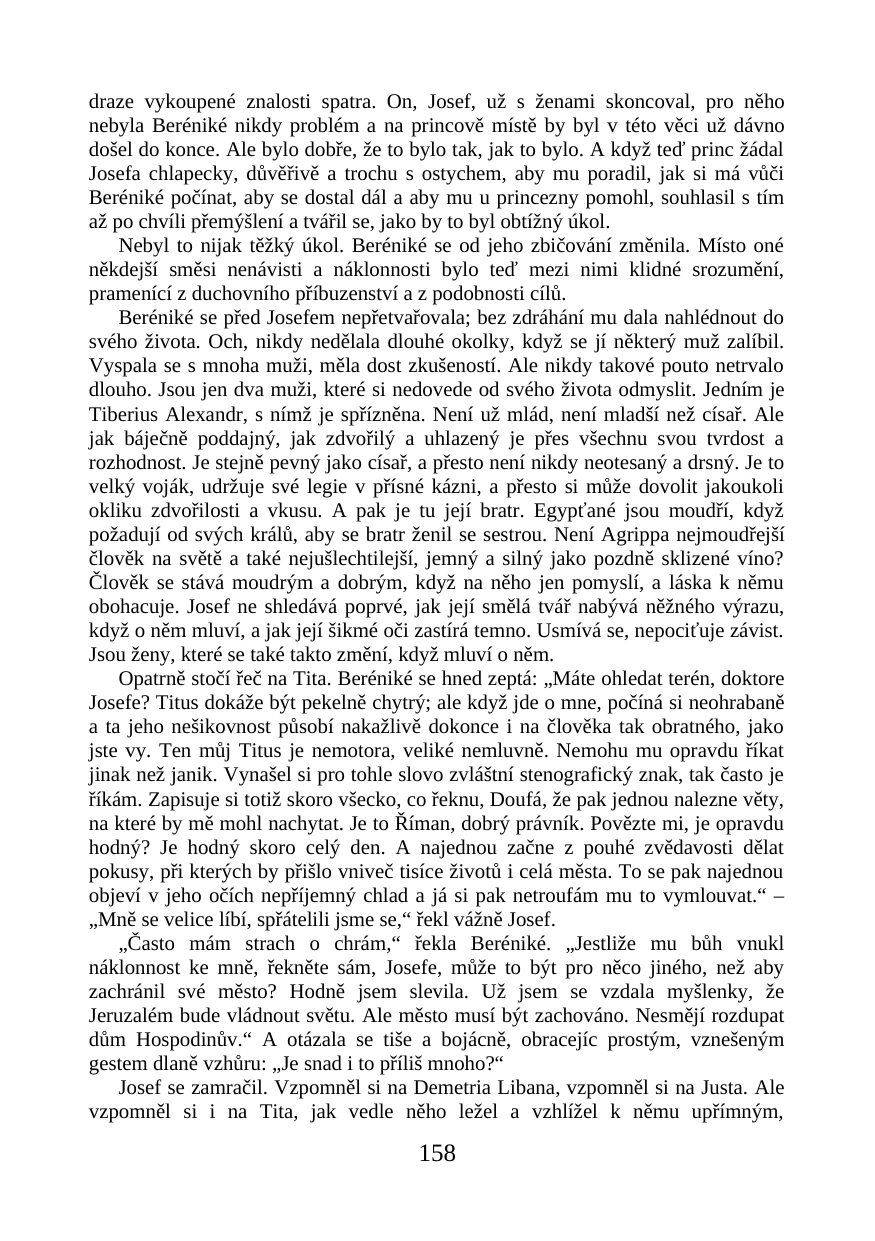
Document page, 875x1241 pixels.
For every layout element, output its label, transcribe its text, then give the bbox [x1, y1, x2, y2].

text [89, 89, 785, 233]
text Opatrně stočí řeč na Tita. Beréniké se hned zeptá: „Máte ohledat terén, doktore Josefe? Titus dokáže být pekelně chytrý; ale když jde o mne, počíná si neohrabaně a ta jeho nešikovnost působí nakažlivě dokonce i na člověka tak obratného, jako jste vy. Ten můj Titus je nemotora, veliké nemluvně. Nemohu mu opravdu říkat jinak než janik. Vynašel si pro tohle slovo zvláštní stenografický znak, tak často je říkám. Zapisuje si totiž skoro všecko, co řeknu, Doufá, že pak jednou nalezne věty, na které by mě mohl nachytat. Je to Říman, dobrý právník. Povězte mi, je opravdu hodný? Je hodný skoro celý den. A najednou začne z pouhé zvědavosti dělat pokusy, při kterých by přišlo vniveč tisíce životů i celá města. To se pak najednou objeví v jeho očích nepříjemný chlad a já si pak netroufám mu to vymlouvat.“ – „Mně se velice líbí, spřátelili jsme se,“ řekl vážně Josef. [89, 666, 785, 931]
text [89, 1075, 785, 1123]
text „Často mám strach o chrám,“ řekla Beréniké. „Jestliže mu bůh vnukl náklonnost ke mně, řekněte sám, Josefe, může to být pro něco jiného, než aby zachránil své město? Hodně jsem slevila. Už jsem se vzdala myšlenky, že Jeruzalém bude vládnout světu. Ale město musí být zachováno. Nesmějí rozdupat dům Hospodinův.“ A otázala se tiše a bojácně, obracejíc prostým, vznešeným gestem dlaně vzhůru: „Je snad i to příliš mnoho?“ [89, 931, 785, 1075]
text Nebyl to nijak těžký úkol. Beréniké se od jeho zbičování změnila. Místo oné někdejší směsi nenávisti a náklonnosti bylo teď mezi nimi klidné srozumění, pramenící z duchovního příbuzenství a z podobnosti cílů. [89, 233, 785, 305]
text Beréniké se před Josefem nepřetvařovala; bez zdráhání mu dala nahlédnout do svého života. Och, nikdy nedělala dlouhé okolky, když se jí některý muž zalíbil. Vyspala se s mnoha muži, měla dost zkušeností. Ale nikdy takové pouto netrvalo dlouho. Jsou jen dva muži, které si nedovede od svého života odmyslit. Jedním je Tiberius Alexandr, s nímž je spřízněna. Není už mlád, není mladší než císař. Ale jak báječně poddajný, jak zdvořilý a uhlazený je přes všechnu svou tvrdost a rozhodnost. Je stejně pevný jako císař, a přesto není nikdy neotesaný a drsný. Je to velký voják, udržuje své legie v přísné kázni, a přesto si může dovolit jakoukoli okliku zdvořilosti a vkusu. A pak je tu její bratr. Egypťané jsou moudří, když požadují od svých králů, aby se bratr ženil se sestrou. Není Agrippa nejmoudřejší člověk na světě a také nejušlechtilejší, jemný a silný jako pozdně sklizené víno? Člověk se stává moudrým a dobrým, když na něho jen pomyslí, a láska k němu obohacuje. Josef ne shledává poprvé, jak její smělá tvář nabývá něžného výrazu, když o něm mluví, a jak její šikmé oči zastírá temno. Usmívá se, nepociťuje závist. Jsou ženy, které se také takto změní, když mluví o něm. [89, 305, 785, 666]
